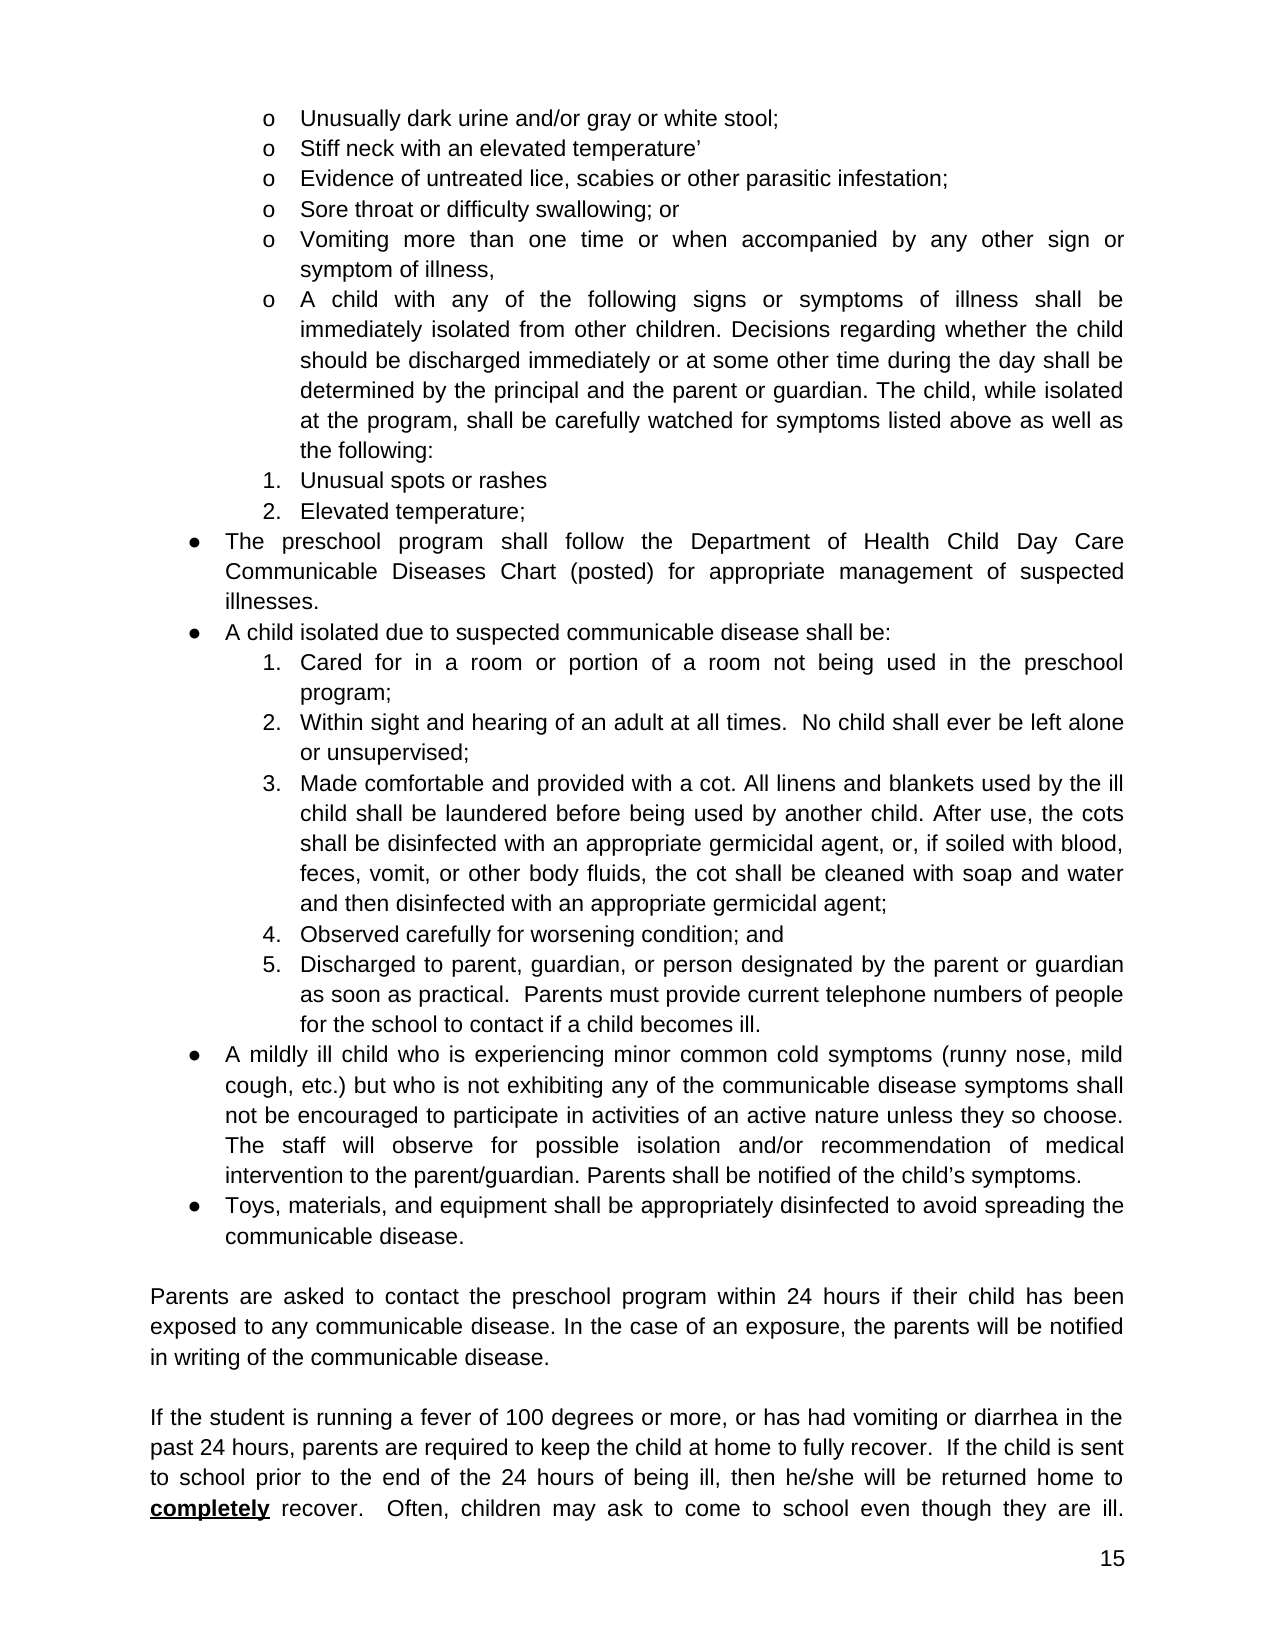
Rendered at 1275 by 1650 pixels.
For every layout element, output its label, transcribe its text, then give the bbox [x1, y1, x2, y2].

list Elevated temperature; [262, 498, 1125, 524]
list The preschool program shall follow the Department of Health Child Day Care Communicable Diseases Chart (posted) for appropriate management of suspected illnesses. [187, 528, 1125, 615]
list Unusually dark urine and/or gray or white stool; [262, 105, 1125, 131]
list Within sight and hearing of an adult at all times. No child shall ever be left alone or unsupervised; [262, 709, 1125, 766]
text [150, 1404, 1125, 1521]
list Observed carefully for worsening condition; and [262, 921, 1125, 947]
list A child with any of the following signs or symptoms of illness shall be immediately isolated from other children. Decisions regarding whether the child should be discharged immediately or at some other time during the day shall be determined by the principal and the parent or guardian. The child, while isolated at the program, shall be carefully watched for symptoms listed above as well as the following: [262, 286, 1125, 464]
list Vomiting more than one time or when accompanied by any other sign or symptom of illness, [262, 226, 1125, 282]
text Parents are asked to contact the preschool program within 24 hours if their child has been exposed to any communicable disease. In the case of an exposure, the parents will be notified in writing of the communicable disease. [150, 1283, 1125, 1370]
list Unusual spots or rashes [262, 467, 1125, 494]
list Evidence of untreated lice, scabies or other parasitic infestation; [262, 165, 1125, 192]
list Discharged to parent, guardian, or person designated by the parent or guardian as soon as practical. Parents must provide current telephone numbers of people for the school to contact if a child becomes ill. [262, 951, 1125, 1038]
list Made comfortable and provided with a cot. All linens and blankets used by the ill child shall be laundered before being used by another child. After use, the cots shall be disinfected with an appropriate germicidal agent, or, if soiled with blood, feces, vomit, or other body fluids, the cot shall be cleaned with soap and water and then disinfected with an appropriate germicidal agent; [262, 769, 1125, 917]
list Cared for in a room or portion of a room not being used in the preschool program; [262, 649, 1125, 705]
list A child isolated due to suspected communicable disease shall be: [187, 618, 1125, 645]
list Stiff neck with an elevated temperature’ [262, 135, 1125, 162]
list Sore throat or difficulty swallowing; or [262, 196, 1125, 222]
list A mildly ill child who is experiencing minor common cold symptoms (runny nose, mild cough, etc.) but who is not exhibiting any of the communicable disease symptoms shall not be encouraged to participate in activities of an active nature unless they so choose. The staff will observe for possible isolation and/or recommendation of medical intervention to the parent/guardian. Parents shall be notified of the child’s symptoms. [187, 1041, 1125, 1189]
list Toys, materials, and equipment shall be appropriately disinfected to avoid spreading the communicable disease. [187, 1192, 1125, 1249]
